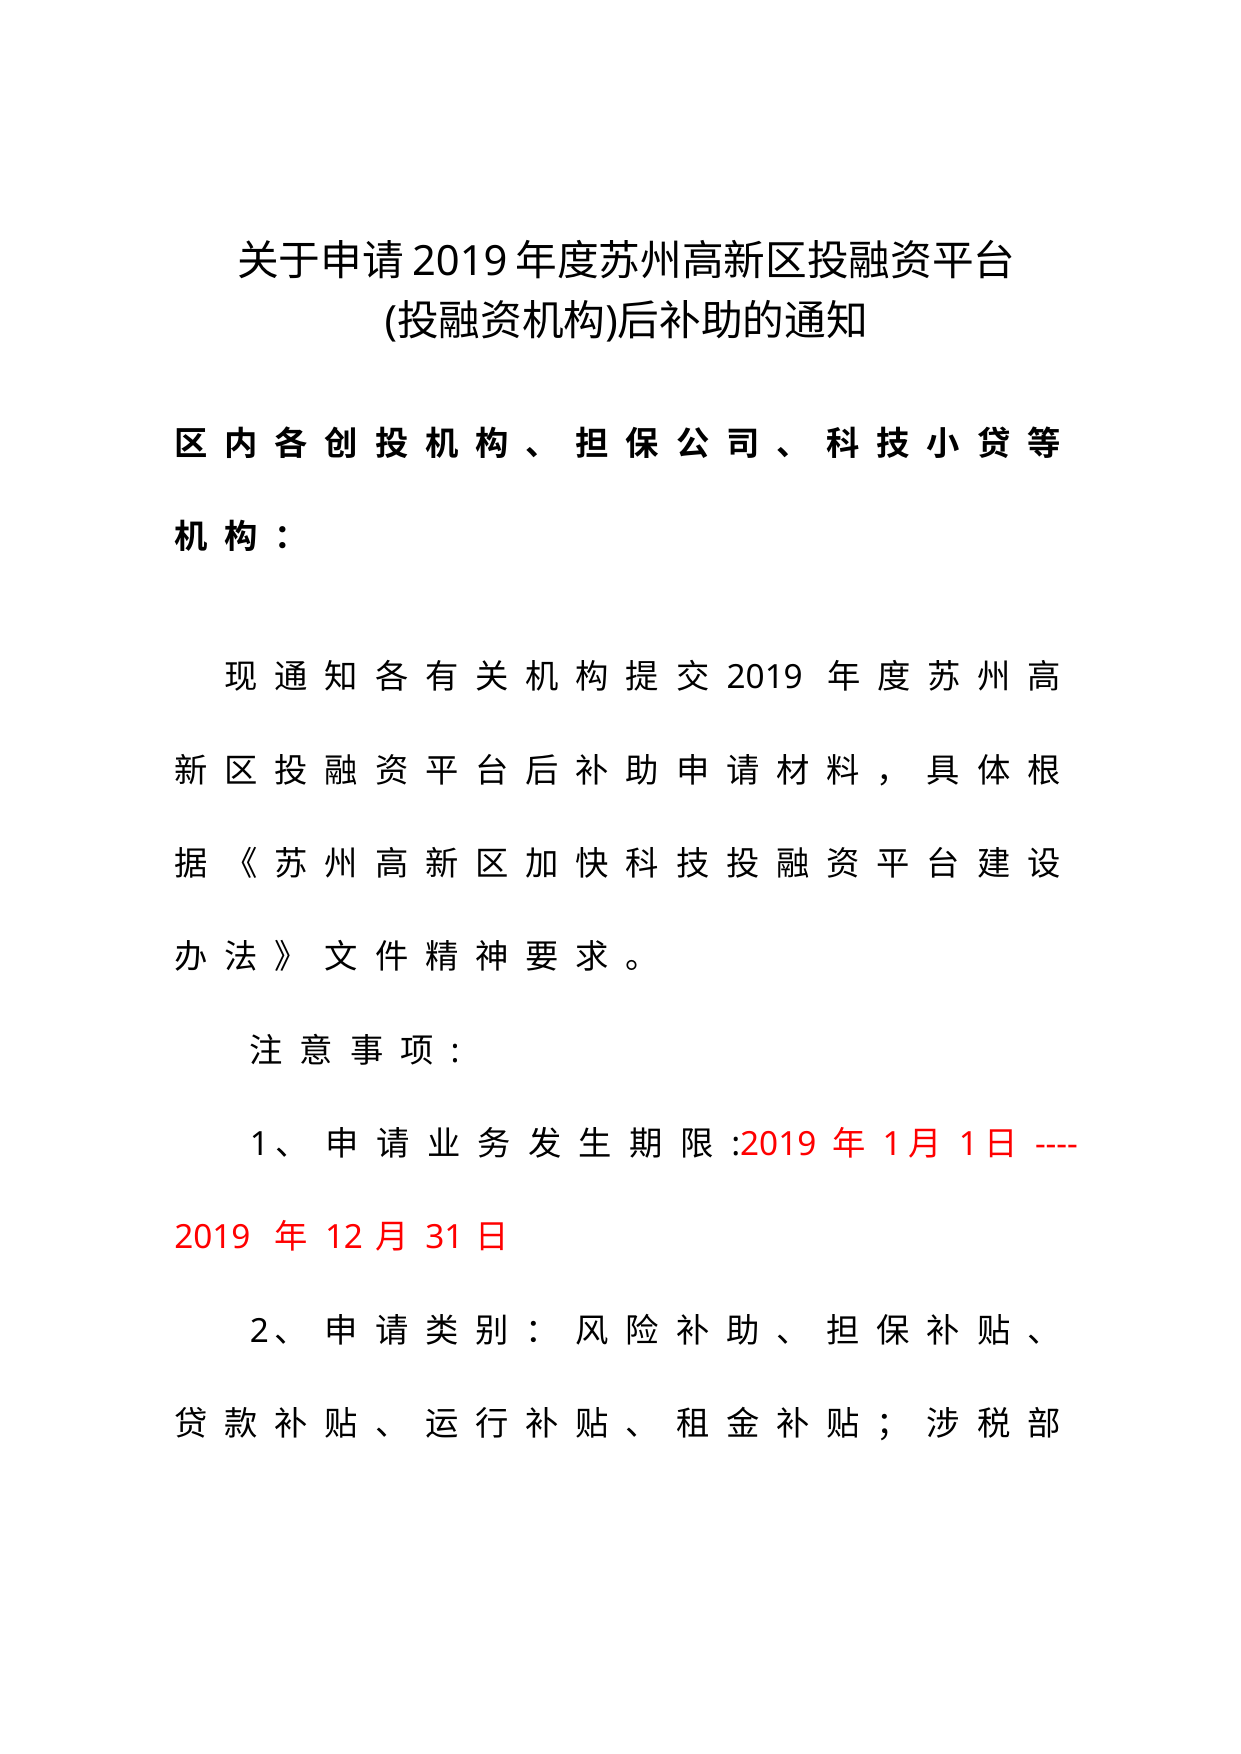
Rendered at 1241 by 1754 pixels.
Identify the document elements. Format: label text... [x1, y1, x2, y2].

text (投融资机构)后补助的通知 [174, 287, 1078, 348]
text 关于申请2019年度苏州高新区投融资平台 [174, 227, 1078, 287]
text 现通知各有关机构提交2019年度苏州高新区投融资平台后补助申请材料，具体根据《苏州高新区加快科技投融资平台建设办法》文件精神要求。 [174, 628, 1078, 1001]
text 注意事项: [174, 1001, 1078, 1094]
text 1、申请业务发生期限:2019年1月1日----2019年12月31日 [174, 1094, 1078, 1281]
text 区内各创投机构、担保公司、科技小贷等机构： [174, 394, 1078, 581]
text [174, 1281, 1078, 1468]
